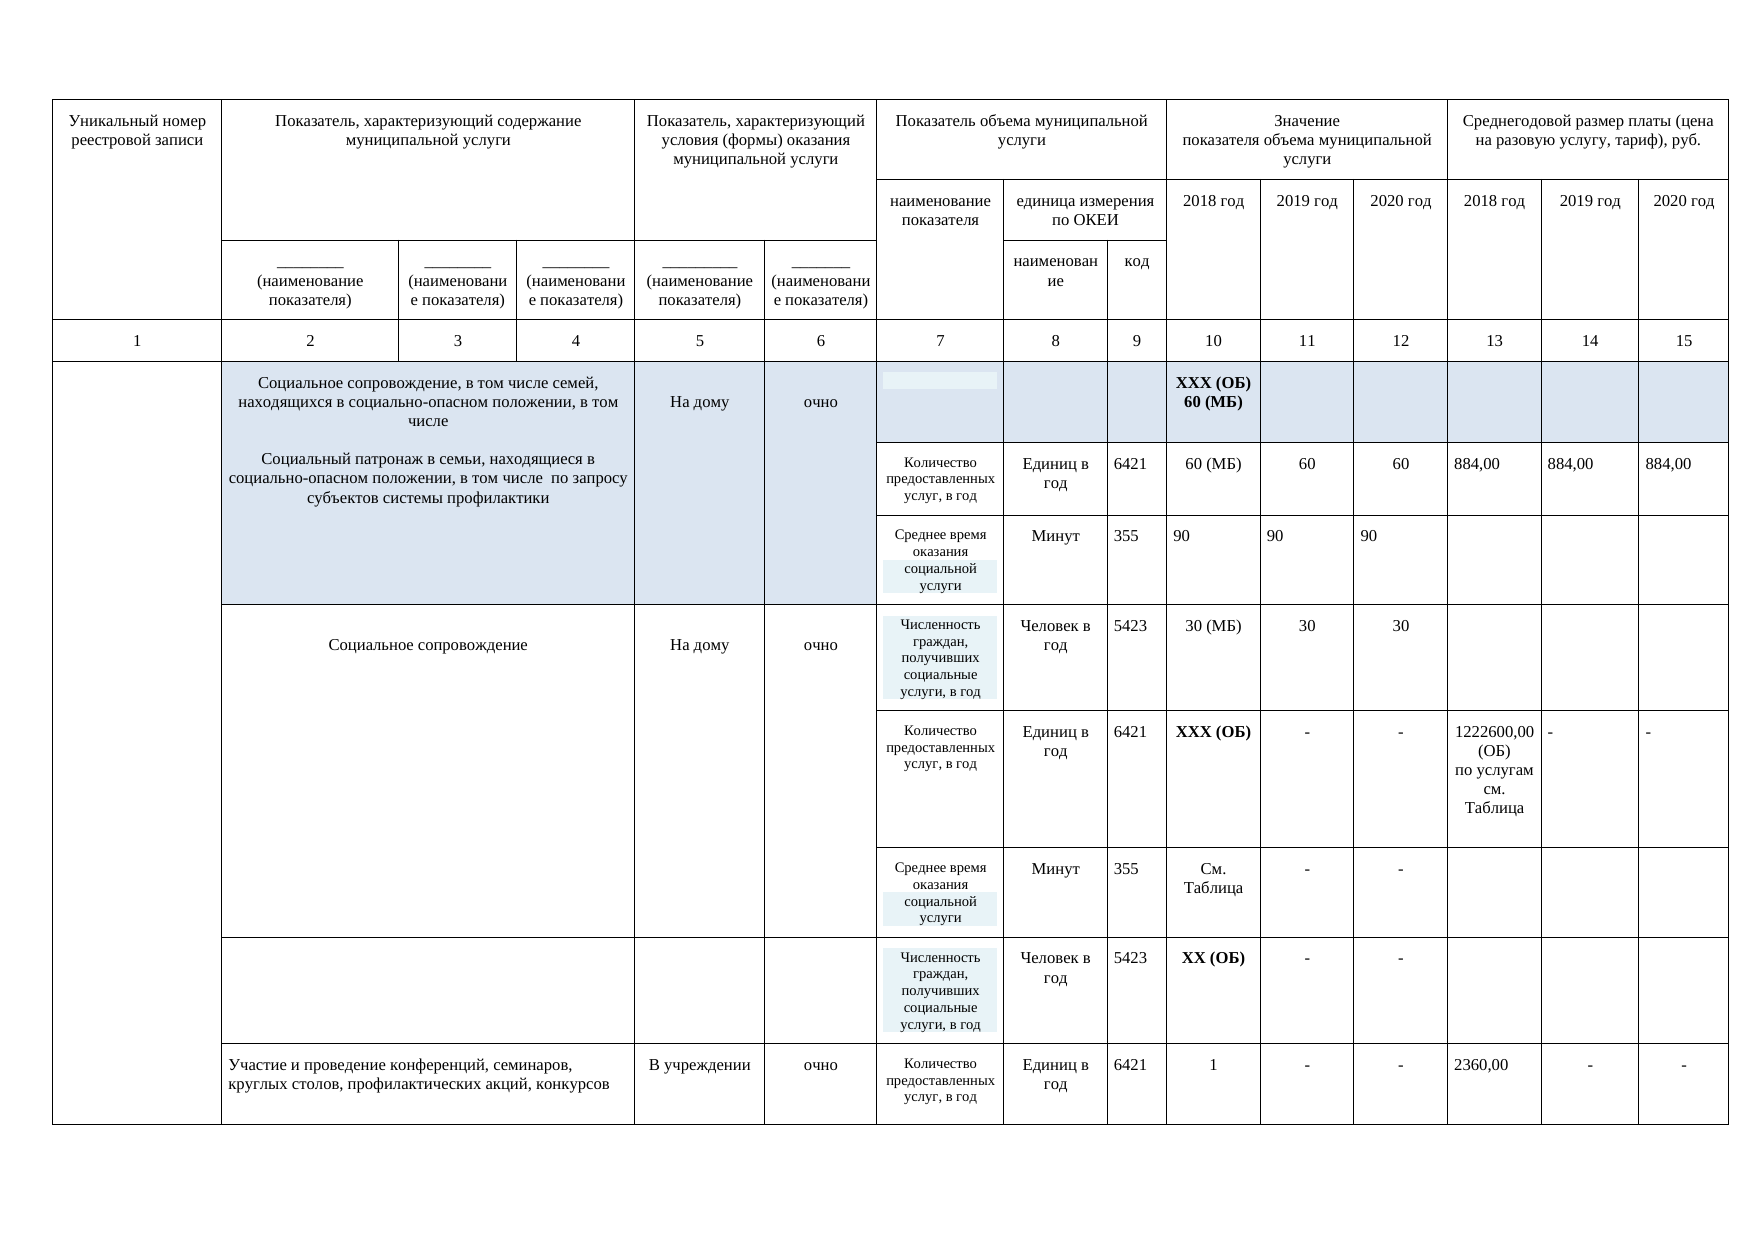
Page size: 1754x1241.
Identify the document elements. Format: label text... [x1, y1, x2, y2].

table_cell Среднее время оказания социальной услуги [877, 516, 1003, 604]
table_cell - [1261, 938, 1353, 1043]
table_cell [1542, 605, 1638, 710]
table_cell 8 [1004, 320, 1107, 361]
table_cell 1 [53, 320, 221, 361]
table_cell очно [765, 1044, 876, 1124]
table_cell На дому [635, 362, 764, 604]
table_cell 884,00 [1542, 443, 1638, 514]
table_cell Количество предоставленных услуг, в год [877, 443, 1003, 514]
table_cell 30 [1354, 605, 1447, 710]
table_cell очно [765, 362, 876, 604]
table_cell единица измерения по ОКЕИ [1004, 180, 1166, 239]
table_cell ________ (наименование показателя) [222, 241, 398, 319]
table_cell [1542, 938, 1638, 1043]
table_cell 90 [1354, 516, 1447, 604]
table_cell 11 [1261, 320, 1353, 361]
table_cell [1354, 362, 1447, 442]
table_cell [765, 938, 876, 1043]
table_cell _________ (наименование показателя) [635, 241, 764, 319]
table_cell - [1261, 711, 1353, 847]
table_cell 6 [765, 320, 876, 361]
table_cell 6421 [1108, 1044, 1166, 1124]
table_cell 2019 год [1261, 180, 1353, 319]
table_cell 13 [1448, 320, 1541, 361]
table_cell 60 [1261, 443, 1353, 514]
table_cell [1542, 362, 1638, 442]
table_cell - [1261, 848, 1353, 937]
table_cell 15 [1639, 320, 1728, 361]
table_cell [1448, 362, 1541, 442]
table_cell - [1542, 1044, 1638, 1124]
table_cell В учреждении [635, 1044, 764, 1124]
table_cell код [1108, 241, 1166, 319]
table_cell 2360,00 [1448, 1044, 1541, 1124]
table_cell 2020 год [1639, 180, 1728, 319]
table_header Значение показателя объема муниципальной услуги [1167, 100, 1447, 179]
table_cell [1448, 516, 1541, 604]
table_cell 60 [1354, 443, 1447, 514]
table_cell - [1354, 711, 1447, 847]
table_cell Численность граждан, получивших социальные услуги, в год [877, 938, 1003, 1043]
table_cell Количество предоставленных услуг, в год [877, 1044, 1003, 1124]
table_cell очно [765, 605, 876, 937]
table_cell наименование показателя [877, 180, 1003, 319]
table_cell [1639, 848, 1728, 937]
table_cell 2019 год [1542, 180, 1638, 319]
table_cell 12 [1354, 320, 1447, 361]
table_cell 5423 [1108, 938, 1166, 1043]
table_cell 30 [1261, 605, 1353, 710]
table_cell [1639, 938, 1728, 1043]
table_cell 7 [877, 320, 1003, 361]
table_cell _______ (наименование показателя) [765, 241, 876, 319]
table_cell Численность граждан, получивших социальные услуги, в год [877, 605, 1003, 710]
table_cell Единиц в год [1004, 443, 1107, 514]
table_cell [1542, 516, 1638, 604]
table_cell Социальное сопровождение [222, 605, 634, 937]
table_cell - [1261, 1044, 1353, 1124]
table_header Среднегодовой размер платы (цена на разовую услугу, тариф), руб. [1448, 100, 1728, 179]
table_cell 1 [1167, 1044, 1260, 1124]
table_cell Участие и проведение конференций, семинаров, круглых столов, профилактических акций, конкурсов [222, 1044, 634, 1124]
table_cell - [1639, 711, 1728, 847]
table_cell 30 (МБ) [1167, 605, 1260, 710]
table_cell [222, 938, 634, 1043]
table_cell [1108, 362, 1166, 442]
table_cell [1004, 362, 1107, 442]
table_cell 60 (МБ) [1167, 443, 1260, 514]
table_cell 9 [1108, 320, 1166, 361]
table_cell 355 [1108, 516, 1166, 604]
table_cell ХХХ (ОБ) 60 (МБ) [1167, 362, 1260, 442]
table_cell Минут [1004, 848, 1107, 937]
table_cell 2020 год [1354, 180, 1447, 319]
table_cell - [1354, 1044, 1447, 1124]
table_cell Среднее время оказания социальной услуги [877, 848, 1003, 937]
table_cell Человек в год [1004, 938, 1107, 1043]
table_cell 5 [635, 320, 764, 361]
table_cell наименование [1004, 241, 1107, 319]
table_cell 90 [1261, 516, 1353, 604]
table_cell [1639, 605, 1728, 710]
table_cell - [1354, 848, 1447, 937]
table_header Показатель, характеризующий условия (формы) оказания муниципальной услуги [635, 100, 876, 239]
table_cell [635, 938, 764, 1043]
table_cell [1448, 605, 1541, 710]
table_cell 6421 [1108, 443, 1166, 514]
table_cell - [1354, 938, 1447, 1043]
table_cell - [1542, 711, 1638, 847]
table_cell См. Таблица [1167, 848, 1260, 937]
table_cell 884,00 [1448, 443, 1541, 514]
table_cell ХХХ (ОБ) [1167, 711, 1260, 847]
table_cell 90 [1167, 516, 1260, 604]
table_cell Количество предоставленных услуг, в год [877, 711, 1003, 847]
table_cell 2018 год [1167, 180, 1260, 319]
table_cell 2 [222, 320, 398, 361]
table_cell [1639, 516, 1728, 604]
table_cell 355 [1108, 848, 1166, 937]
table_cell 4 [517, 320, 634, 361]
table_cell Социальное сопровождение, в том числе семей, находящихся в социально-опасном положении, в том числе Социальный патронаж в семьи, находящиеся в социально-опасном положении, в том числе по запросу субъектов системы профилактики [222, 362, 634, 604]
table_cell - [1639, 1044, 1728, 1124]
table_cell 884,00 [1639, 443, 1728, 514]
table_cell ХХ (ОБ) [1167, 938, 1260, 1043]
table_cell [1448, 938, 1541, 1043]
table_cell 5423 [1108, 605, 1166, 710]
table_cell 3 [399, 320, 516, 361]
table_cell Единиц в год [1004, 1044, 1107, 1124]
table_header Уникальный номер реестровой записи [53, 100, 221, 319]
table_cell [1542, 848, 1638, 937]
table_cell 2018 год [1448, 180, 1541, 319]
table_cell Минут [1004, 516, 1107, 604]
table_cell Человек в год [1004, 605, 1107, 710]
table_cell [877, 362, 1003, 442]
table_header Показатель объема муниципальной услуги [877, 100, 1166, 179]
table_cell [1639, 362, 1728, 442]
table_cell 6421 [1108, 711, 1166, 847]
table_header Показатель, характеризующий содержание муниципальной услуги [222, 100, 634, 239]
table_cell 1222600,00 (ОБ) по услугам см. Таблица [1448, 711, 1541, 847]
table_cell [1448, 848, 1541, 937]
table_cell ________ (наименование показателя) [399, 241, 516, 319]
table_cell 14 [1542, 320, 1638, 361]
table_cell ________ (наименование показателя) [517, 241, 634, 319]
table_cell 10 [1167, 320, 1260, 361]
table_cell [1261, 362, 1353, 442]
table_cell На дому [635, 605, 764, 937]
table_cell Единиц в год [1004, 711, 1107, 847]
table_cell [53, 362, 221, 1124]
